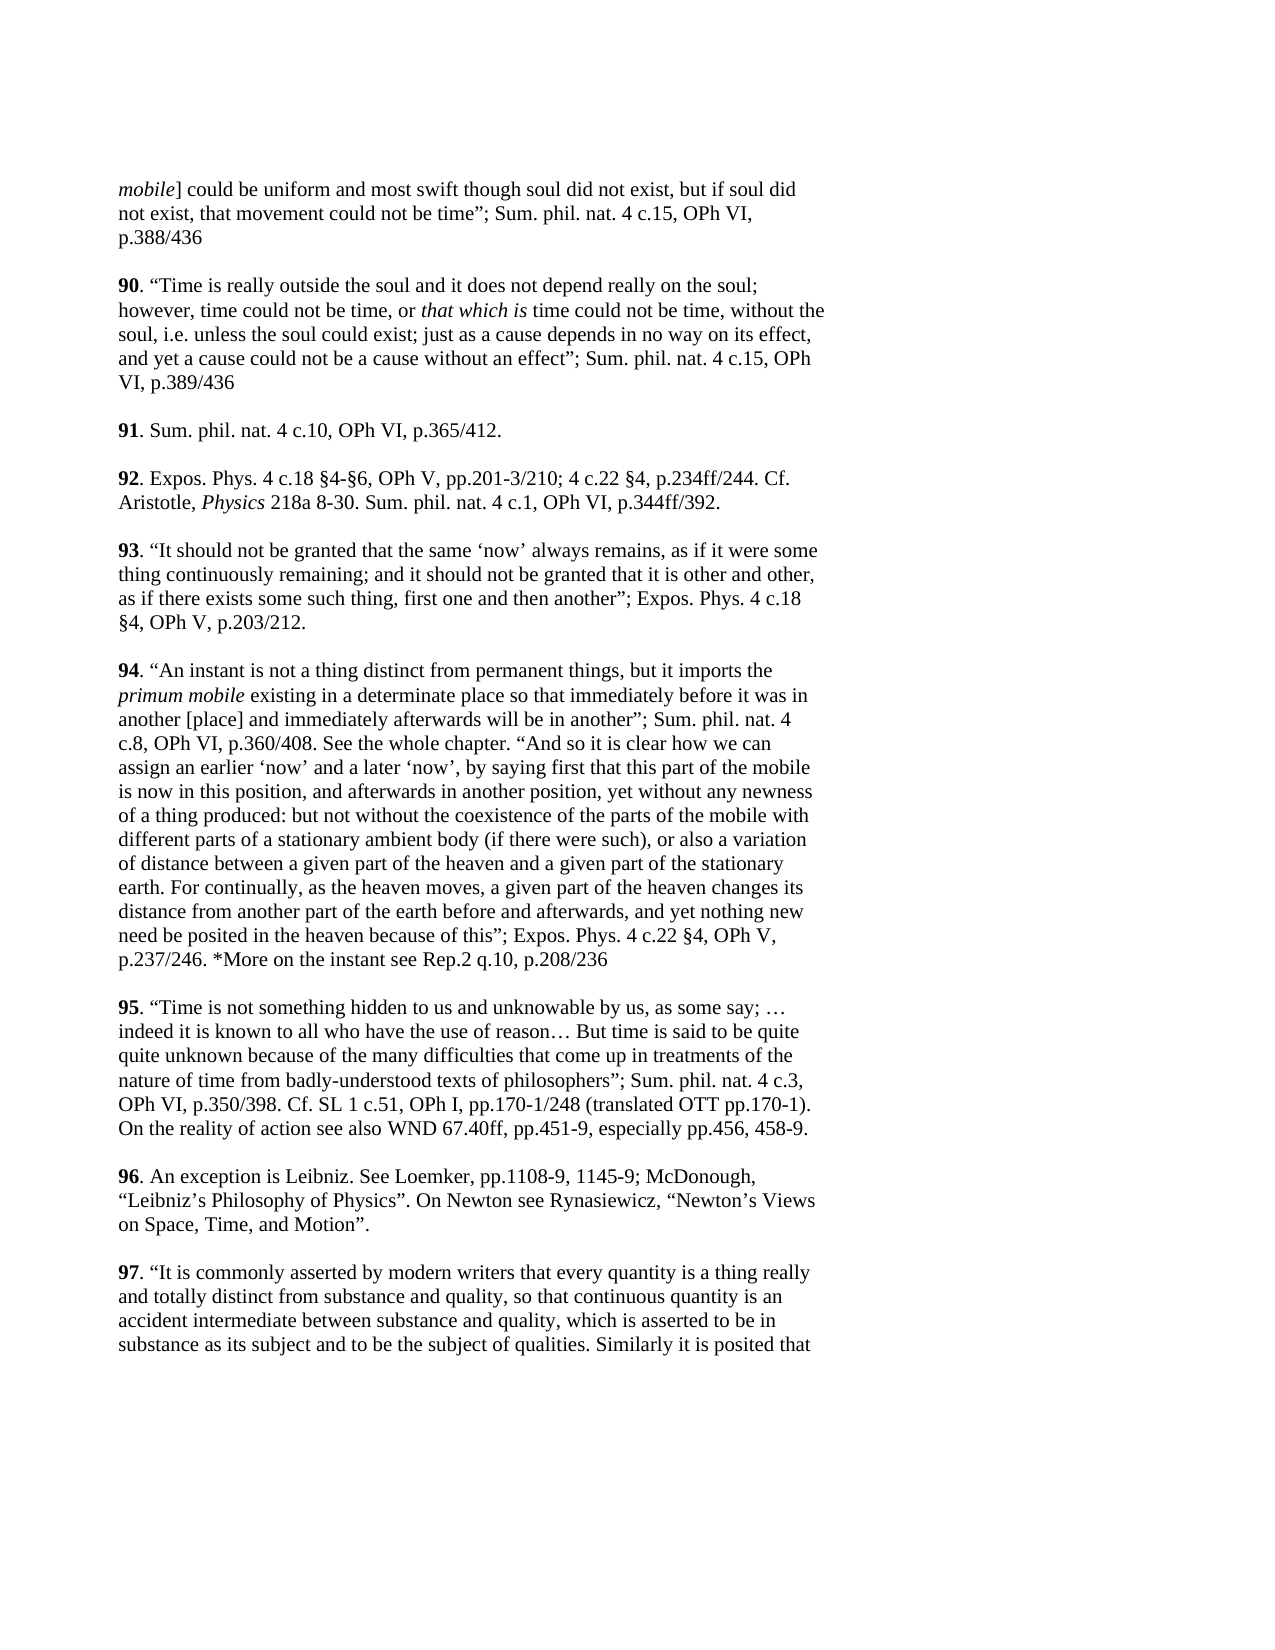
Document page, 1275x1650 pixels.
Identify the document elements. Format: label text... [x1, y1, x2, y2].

text 95. “Time is not something hidden to us and unknowable by us, as some say; … indeed it is known to all who have the use of reason… But time is said to be quite quite unknown because of the many difficulties that come up in treatments of the nature of time from badly-understood texts of philosophers”; Sum. phil. nat. 4 c.3, OPh VI, p.350/398. Cf. SL 1 c.51, OPh I, pp.170-1/248 (translated OTT pp.170-1). On the reality of action see also WND 67.40ff, pp.451-9, especially pp.456, 458-9. [118, 995, 826, 1140]
text 91. Sum. phil. nat. 4 c.10, OPh VI, p.365/412. [118, 418, 826, 442]
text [118, 177, 826, 249]
text 90. “Time is really outside the soul and it does not depend really on the soul; however, time could not be time, or that which is time could not be time, without the soul, i.e. unless the soul could exist; just as a cause depends in no way on its effect, and yet a cause could not be a cause without an effect”; Sum. phil. nat. 4 c.15, OPh VI, p.389/436 [118, 273, 826, 394]
text 92. Expos. Phys. 4 c.18 §4-§6, OPh V, pp.201-3/210; 4 c.22 §4, p.234ff/244. Cf. Aristotle, Physics 218a 8-30. Sum. phil. nat. 4 c.1, OPh VI, p.344ff/392. [118, 466, 826, 514]
text 93. “It should not be granted that the same ‘now’ always remains, as if it were some thing continuously remaining; and it should not be granted that it is other and other, as if there exists some such thing, first one and then another”; Expos. Phys. 4 c.18 §4, OPh V, p.203/212. [118, 538, 826, 634]
text 94. “An instant is not a thing distinct from permanent things, but it imports the primum mobile existing in a determinate place so that immediately before it was in another [place] and immediately afterwards will be in another”; Sum. phil. nat. 4 c.8, OPh VI, p.360/408. See the whole chapter. “And so it is clear how we can assign an earlier ‘now’ and a later ‘now’, by saying first that this part of the mobile is now in this position, and afterwards in another position, yet without any newness of a thing produced: but not without the coexistence of the parts of the mobile with different parts of a stationary ambient body (if there were such), or also a variation of distance between a given part of the heaven and a given part of the stationary earth. For continually, as the heaven moves, a given part of the heaven changes its distance from another part of the earth before and afterwards, and yet nothing new need be posited in the heaven because of this”; Expos. Phys. 4 c.22 §4, OPh V, p.237/246. *More on the instant see Rep.2 q.10, p.208/236 [118, 658, 826, 971]
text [118, 1260, 826, 1356]
text 96. An exception is Leibniz. See Loemker, pp.1108-9, 1145-9; McDonough, “Leibniz’s Philosophy of Physics”. On Newton see Rynasiewicz, “Newton’s Views on Space, Time, and Motion”. [118, 1164, 826, 1236]
